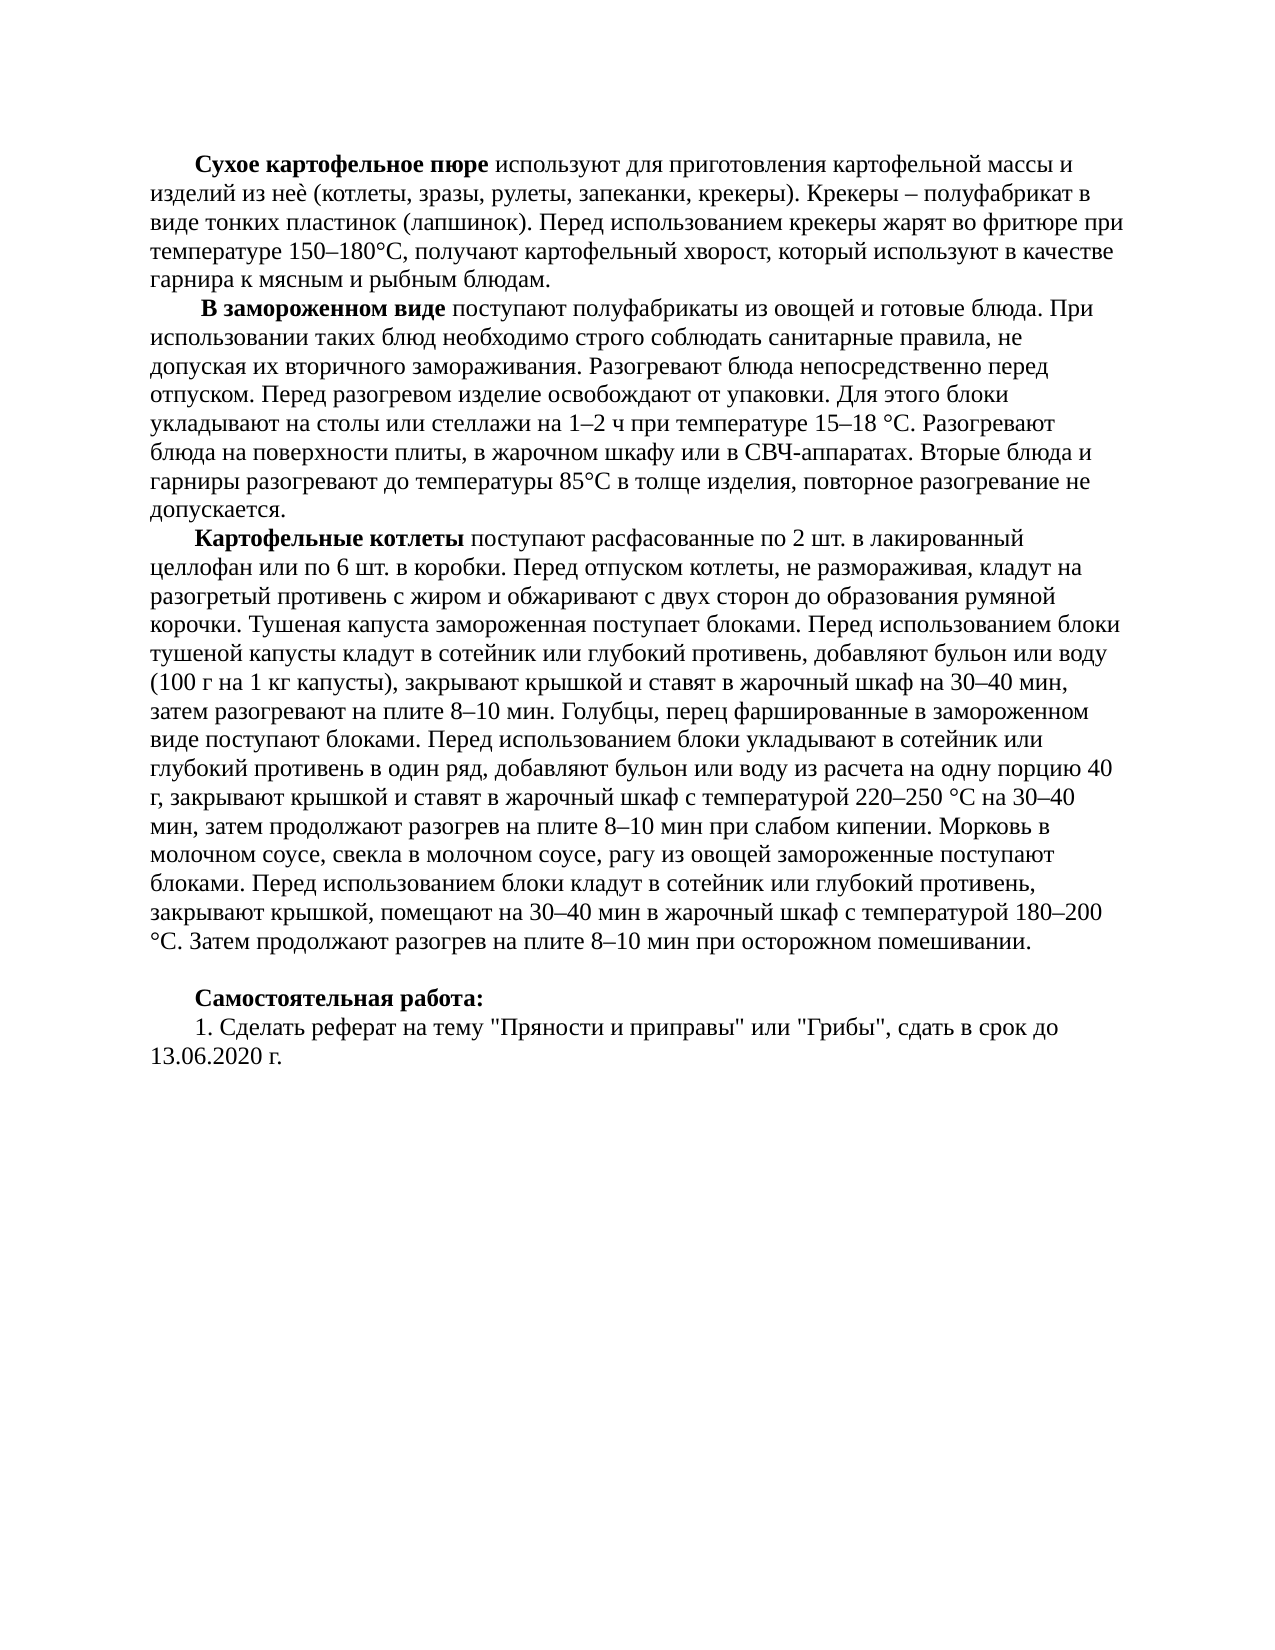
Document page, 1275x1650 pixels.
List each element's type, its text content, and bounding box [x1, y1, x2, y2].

text 1. Сделать реферат на тему "Пряности и приправы" или "Грибы", сдать в срок до 13.06.2020 г. [150, 1012, 1125, 1070]
text В замороженном виде поступают полуфабрикаты из овощей и готовые блюда. При использовании таких блюд необходимо строго соблюдать санитарные правила, не допуская их вторичного замораживания. Разогревают блюда непосредственно перед отпуском. Перед разогревом изделие освобождают от упаковки. Для этого блоки укладывают на столы или стеллажи на 1–2 ч при температуре 15–18 °С. Разогревают блюда на поверхности плиты, в жарочном шкафу или в СВЧ-аппаратах. Вторые блюда и гарниры разогревают до температуры 85°С в толще изделия, повторное разогревание не допускается. [150, 294, 1125, 524]
text Сухое картофельное пюре используют для приготовления картофельной массы и изделий из неѐ (котлеты, зразы, рулеты, запеканки, крекеры). Крекеры – полуфабрикат в виде тонких пластинок (лапшинок). Перед использованием крекеры жарят во фритюре при температуре 150–180°С, получают картофельный хворост, который используют в качестве гарнира к мясным и рыбным блюдам. [150, 150, 1125, 294]
text Самостоятельная работа: [150, 984, 1125, 1012]
text Картофельные котлеты поступают расфасованные по 2 шт. в лакированный целлофан или по 6 шт. в коробки. Перед отпуском котлеты, не размораживая, кладут на разогретый противень с жиром и обжаривают с двух сторон до образования румяной корочки. Тушеная капуста замороженная поступает блоками. Перед использованием блоки тушеной капусты кладут в сотейник или глубокий противень, добавляют бульон или воду (100 г на 1 кг капусты), закрывают крышкой и ставят в жарочный шкаф на 30–40 мин, затем разогревают на плите 8–10 мин. Голубцы, перец фаршированные в замороженном виде поступают блоками. Перед использованием блоки укладывают в сотейник или глубокий противень в один ряд, добавляют бульон или воду из расчета на одну порцию 40 г, закрывают крышкой и ставят в жарочный шкаф с температурой 220–250 °С на 30–40 мин, затем продолжают разогрев на плите 8–10 мин при слабом кипении. Морковь в молочном соусе, свекла в молочном соусе, рагу из овощей замороженные поступают блоками. Перед использованием блоки кладут в сотейник или глубокий противень, закрывают крышкой, помещают на 30–40 мин в жарочный шкаф с температурой 180–200 °С. Затем продолжают разогрев на плите 8–10 мин при осторожном помешивании. [150, 524, 1125, 955]
